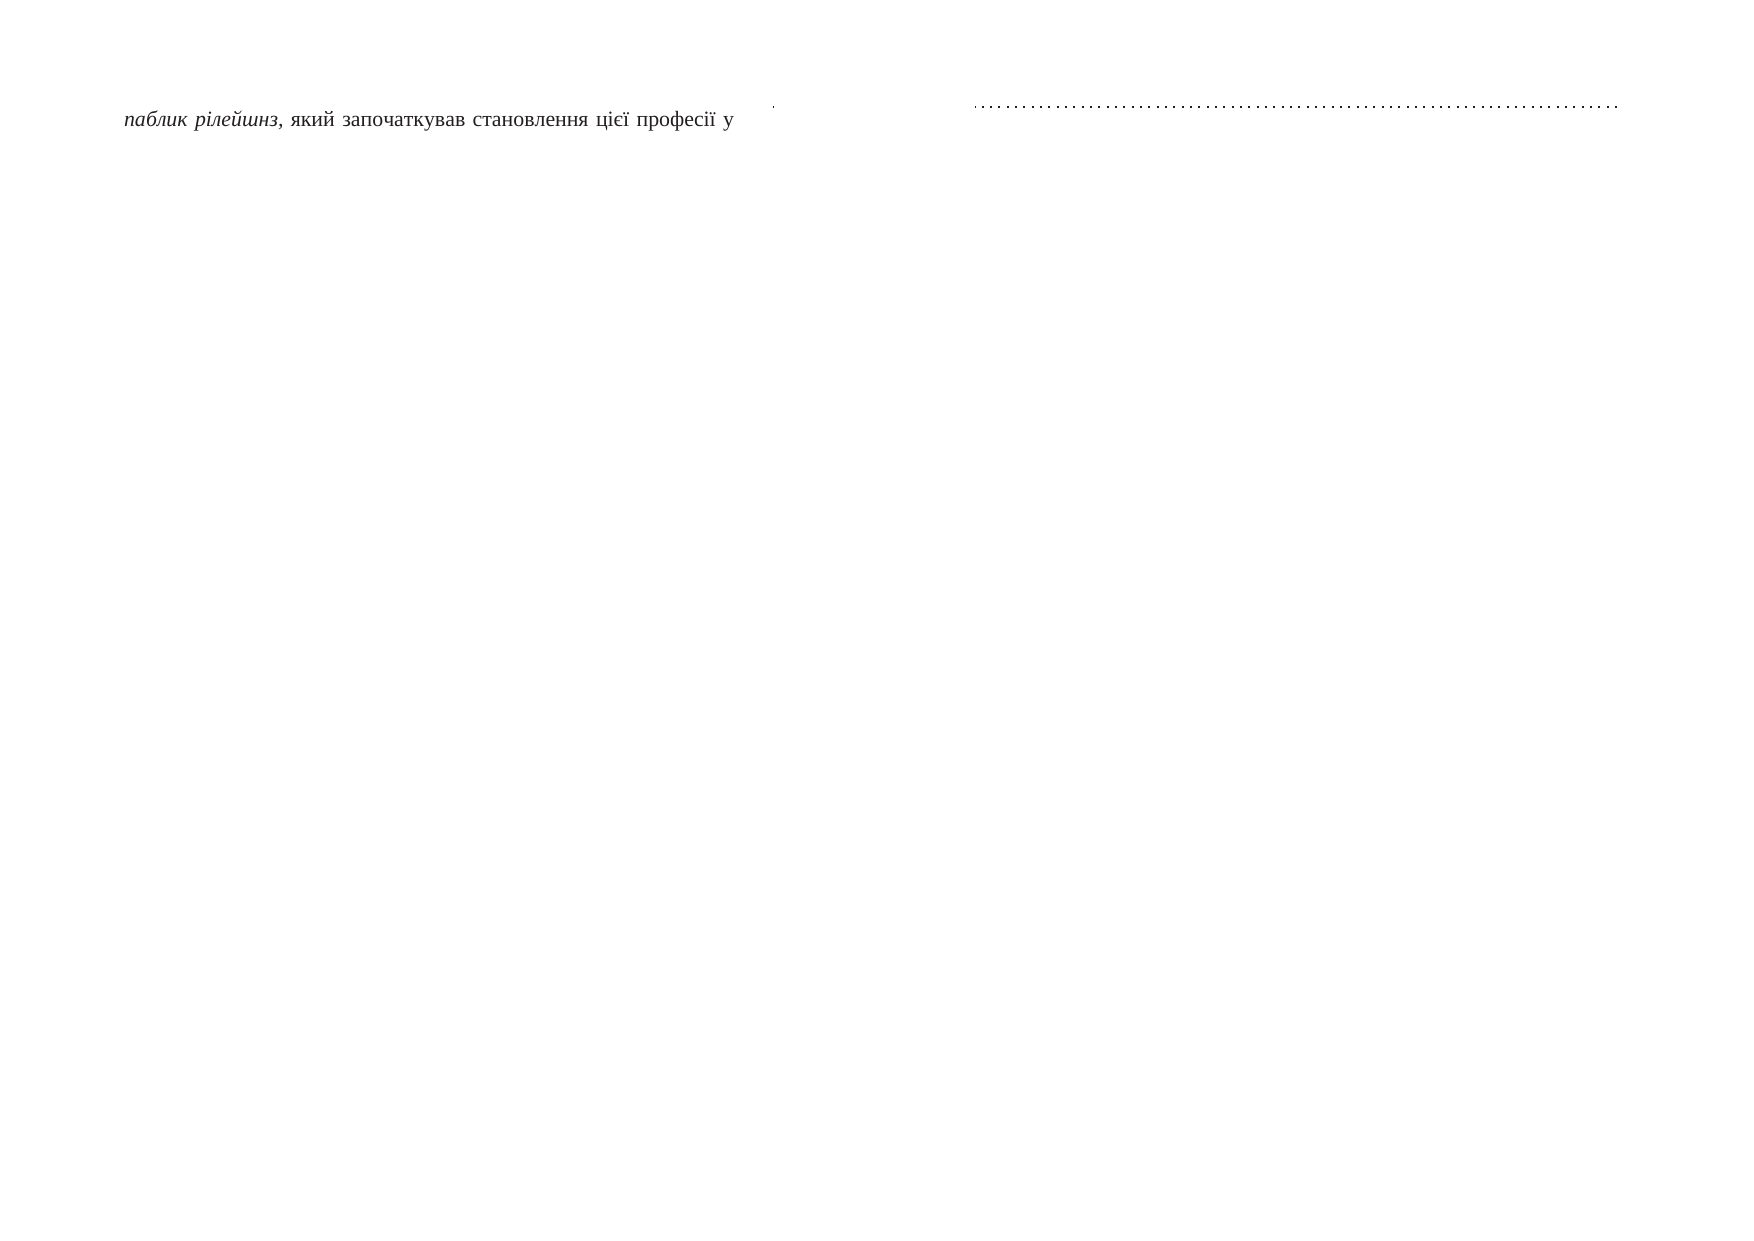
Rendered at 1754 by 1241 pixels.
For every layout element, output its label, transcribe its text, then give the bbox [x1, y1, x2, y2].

text У 1984 р. у Великій Британії почав функціонувати Інститут паблик рілейшнз, який започаткував становлення цієї професії у [124, 106, 764, 131]
